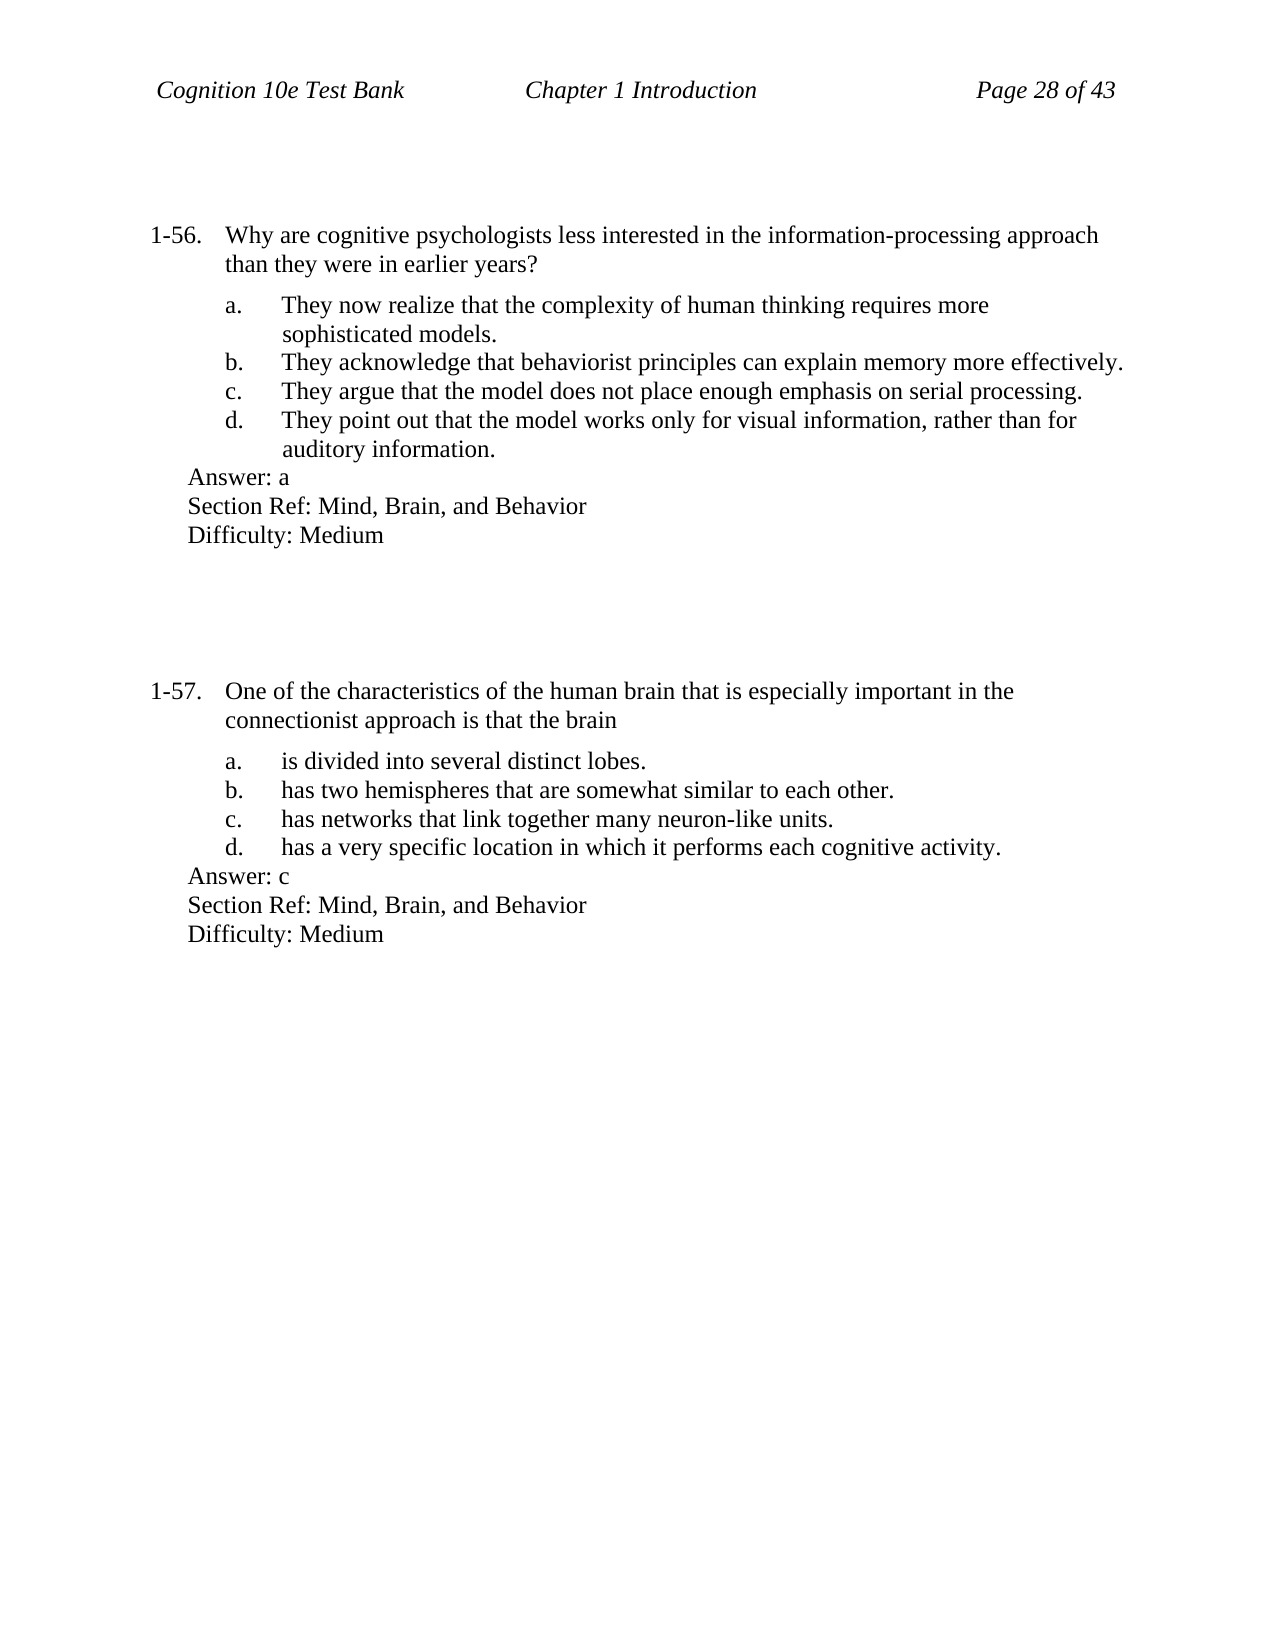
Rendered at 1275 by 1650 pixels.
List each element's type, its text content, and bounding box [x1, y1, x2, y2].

text Section Ref: Mind, Brain, and Behavior [187, 890, 1125, 919]
text d. has a very specific location in which it performs each cognitive activity. [150, 832, 1125, 861]
text b. has two hemispheres that are somewhat similar to each other. [150, 775, 1125, 804]
text c. has networks that link together many neuron-like units. [150, 804, 1125, 832]
text Answer: a [187, 462, 1125, 491]
text a. They now realize that the complexity of human thinking requires more sophisticated models. [150, 290, 1125, 347]
text a. is divided into several distinct lobes. [150, 746, 1125, 775]
text b. They acknowledge that behaviorist principles can explain memory more effectively. [150, 347, 1125, 376]
text Difficulty: Medium [187, 919, 1125, 947]
text d. They point out that the model works only for visual information, rather than for auditory information. [150, 405, 1125, 462]
text Section Ref: Mind, Brain, and Behavior [187, 491, 1125, 520]
text c. They argue that the model does not place enough emphasis on serial processing. [150, 376, 1125, 405]
text Answer: c [187, 861, 1125, 890]
text 1-57. One of the characteristics of the human brain that is especially important in the connectionist approach is that the brain [150, 676, 1125, 734]
text 1-56. Why are cognitive psychologists less interested in the information-processing approach than they were in earlier years? [150, 220, 1125, 277]
text Difficulty: Medium [187, 520, 1125, 549]
